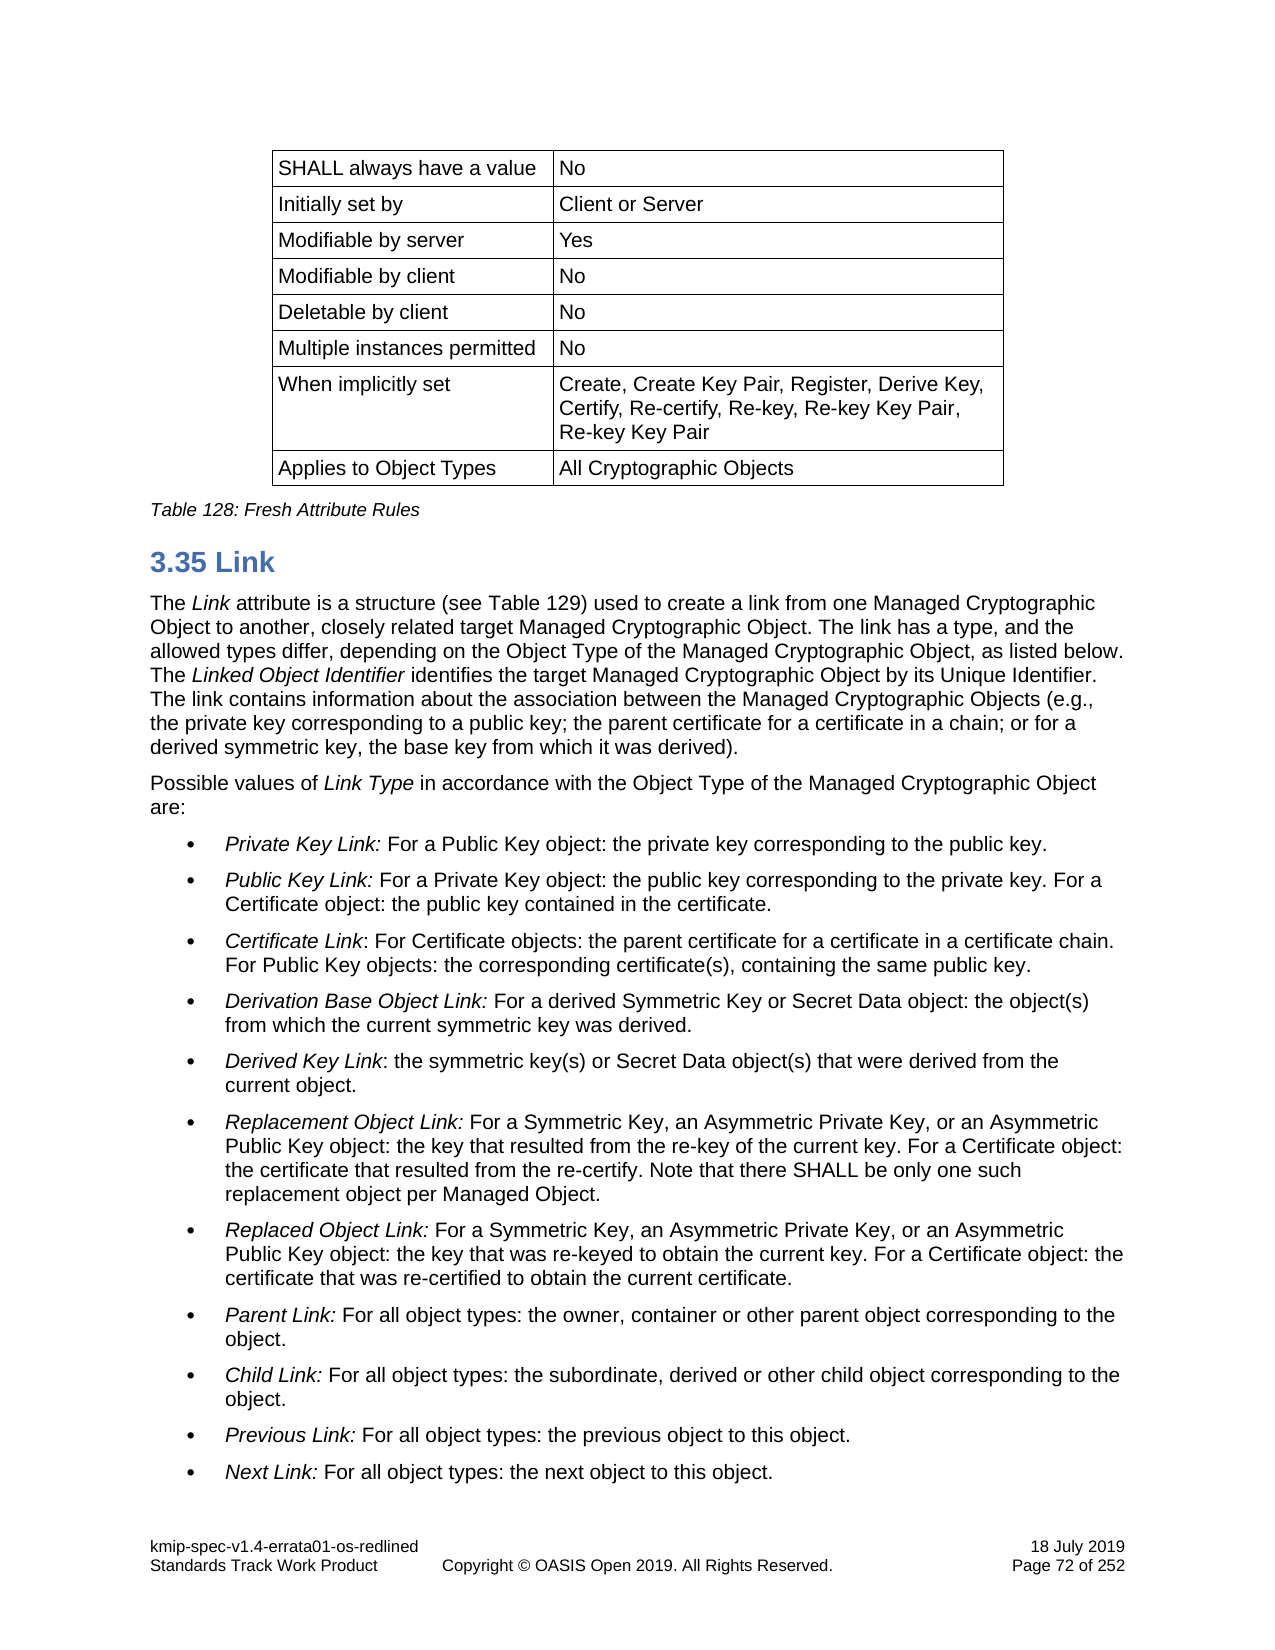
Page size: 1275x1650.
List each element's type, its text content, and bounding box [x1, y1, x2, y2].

subtitle Link [150, 545, 1125, 578]
list Private Key Link: For a Public Key object: the private key corresponding to the public key. [187, 832, 1125, 856]
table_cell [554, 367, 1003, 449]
text The Link attribute is a structure (see Table 129) used to create a link from one Managed Cryptographic Object to another, closely related target Managed Cryptographic Object. The link has a type, and the allowed types differ, depending on the Object Type of the Managed Cryptographic Object, as listed below. The Linked Object Identifier identifies the target Managed Cryptographic Object by its Unique Identifier. The link contains information about the association between the Managed Cryptographic Objects (e.g., the private key corresponding to a public key; the parent certificate for a certificate in a chain; or for a derived symmetric key, the base key from which it was derived). [150, 591, 1125, 759]
list Replaced Object Link: For a Symmetric Key, an Asymmetric Private Key, or an Asymmetric Public Key object: the key that was re-keyed to obtain the current key. For a Certificate object: the certificate that was re-certified to obtain the current certificate. [187, 1218, 1125, 1290]
list Previous Link: For all object types: the previous object to this object. [187, 1423, 1125, 1447]
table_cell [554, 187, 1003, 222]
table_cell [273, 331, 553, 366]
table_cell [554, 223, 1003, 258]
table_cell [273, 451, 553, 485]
list Parent Link: For all object types: the owner, container or other parent object corresponding to the object. [187, 1302, 1125, 1350]
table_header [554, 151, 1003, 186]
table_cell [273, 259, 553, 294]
list Replacement Object Link: For a Symmetric Key, an Asymmetric Private Key, or an Asymmetric Public Key object: the key that resulted from the re-key of the current key. For a Certificate object: the certificate that resulted from the re-certify. Note that there SHALL be only one such replacement object per Managed Object. [187, 1110, 1125, 1206]
list Derived Key Link: the symmetric key(s) or Secret Data object(s) that were derived from the current object. [187, 1049, 1125, 1097]
list Public Key Link: For a Private Key object: the public key corresponding to the private key. For a Certificate object: the public key contained in the certificate. [187, 868, 1125, 916]
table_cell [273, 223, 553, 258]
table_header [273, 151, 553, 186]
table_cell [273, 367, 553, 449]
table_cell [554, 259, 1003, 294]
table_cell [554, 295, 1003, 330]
text Possible values of Link Type in accordance with the Object Type of the Managed Cryptographic Object are: [150, 771, 1125, 819]
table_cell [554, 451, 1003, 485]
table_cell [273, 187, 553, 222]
list Next Link: For all object types: the next object to this object. [187, 1460, 1125, 1484]
list Certificate Link: For Certificate objects: the parent certificate for a certificate in a certificate chain. For Public Key objects: the corresponding certificate(s), containing the same public key. [187, 928, 1125, 976]
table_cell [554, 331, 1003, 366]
list Derivation Base Object Link: For a derived Symmetric Key or Secret Data object: the object(s) from which the current symmetric key was derived. [187, 989, 1125, 1037]
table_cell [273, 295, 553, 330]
list Child Link: For all object types: the subordinate, derived or other child object corresponding to the object. [187, 1363, 1125, 1411]
